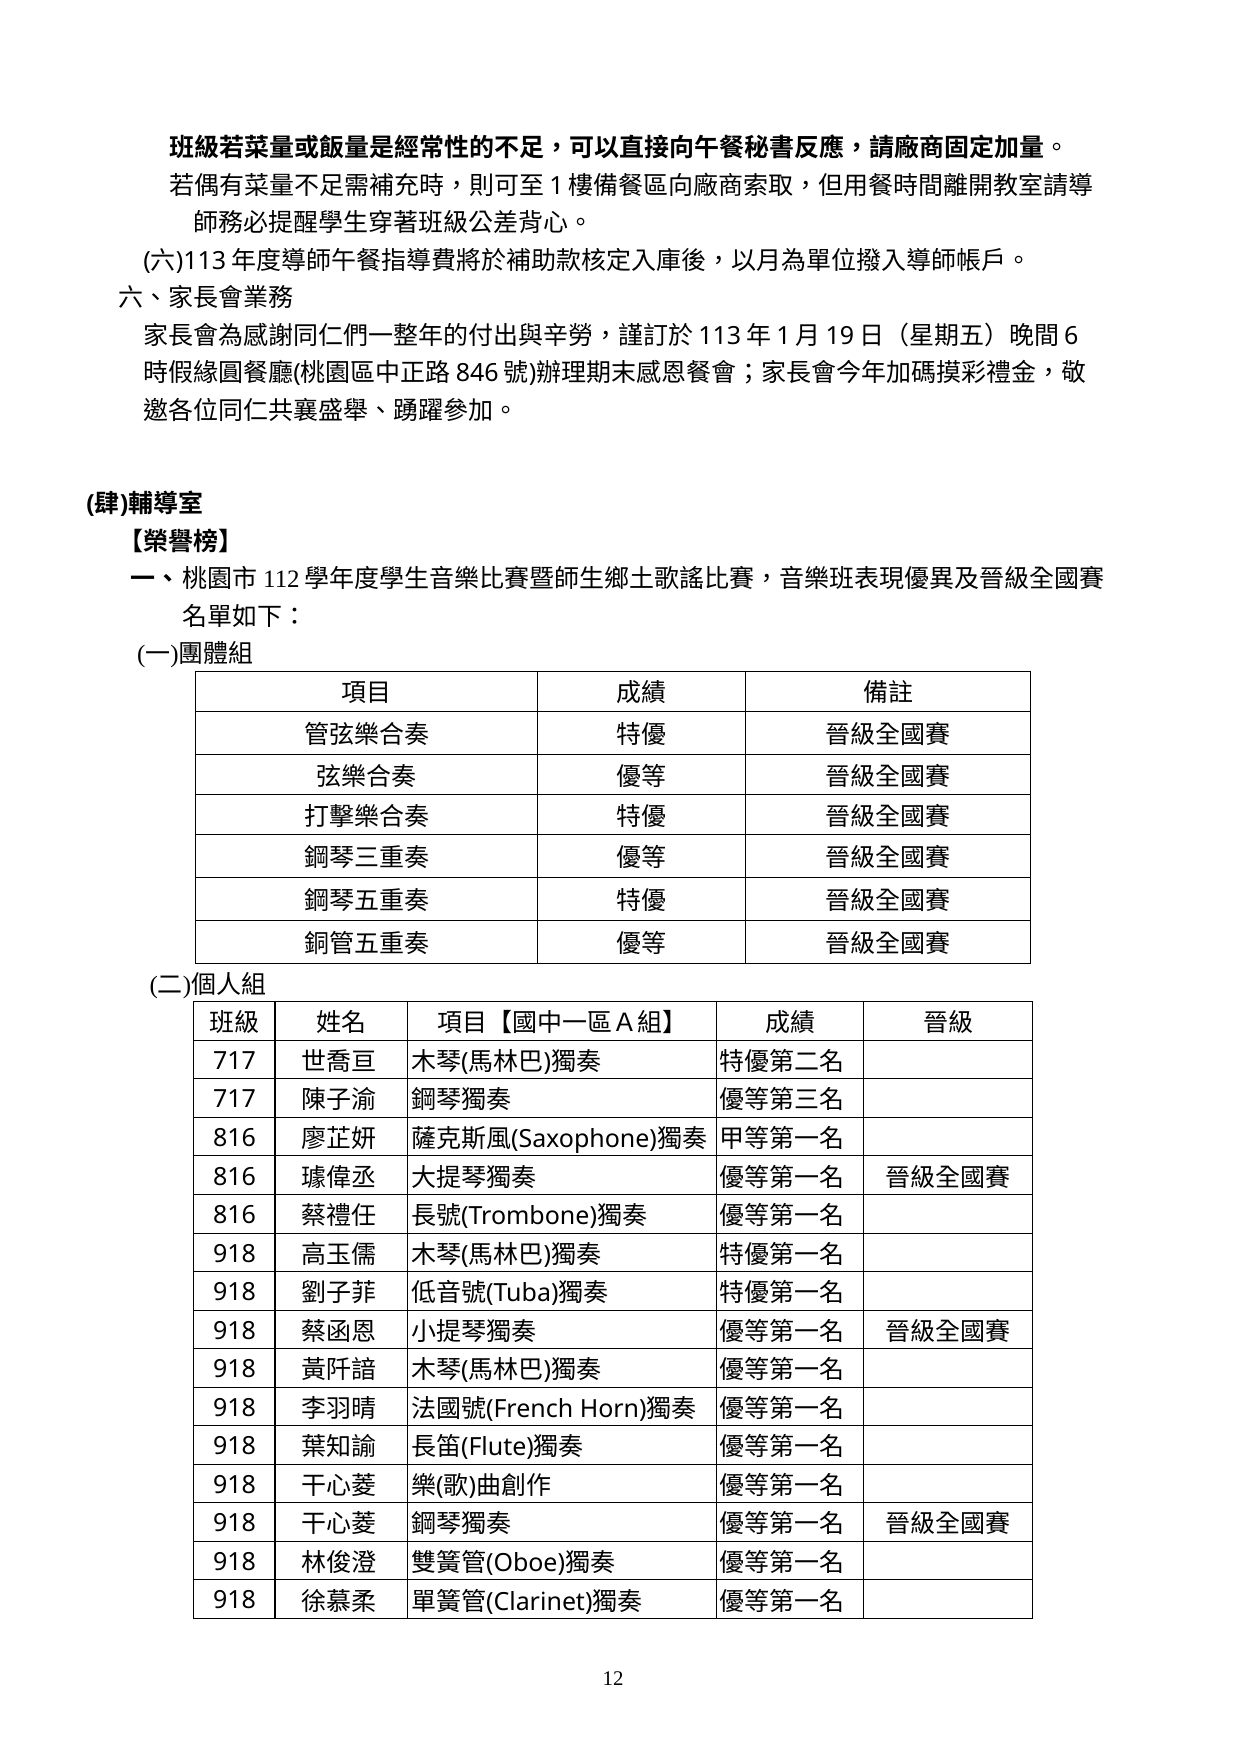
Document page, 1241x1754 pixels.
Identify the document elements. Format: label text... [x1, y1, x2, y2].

table_cell 特優 [538, 712, 745, 754]
table_cell [864, 1426, 1032, 1464]
table_cell 木琴(馬林巴)獨奏 [408, 1349, 716, 1387]
table_cell 璩偉丞 [276, 1156, 407, 1194]
table_cell 優等 [538, 835, 745, 877]
text 【榮譽榜】 [118, 521, 1107, 558]
table_cell 優等第一名 [717, 1156, 863, 1194]
table_cell 優等第一名 [717, 1580, 863, 1618]
table_cell 廖芷妍 [276, 1118, 407, 1155]
table_cell 晉級全國賽 [864, 1311, 1032, 1348]
table_cell [864, 1272, 1032, 1309]
table_cell 優等第一名 [717, 1465, 863, 1502]
table_cell 優等第一名 [717, 1426, 863, 1464]
table_cell 鋼琴獨奏 [408, 1079, 716, 1117]
list 若偶有菜量不足需補充時，則可至1樓備餐區向廠商索取，但用餐時間離開教室請導師務必提醒學生穿著班級公差背心。 [143, 164, 1107, 239]
table_cell 銅管五重奏 [196, 921, 537, 963]
text (一)團體組 [93, 633, 1107, 671]
table_cell 李羽晴 [276, 1388, 407, 1425]
table_cell 717 [194, 1079, 274, 1117]
table_cell 晉級全國賽 [746, 835, 1030, 877]
table_cell 優等 [538, 921, 745, 963]
table_cell 優等第一名 [717, 1195, 863, 1232]
table_cell [864, 1079, 1032, 1117]
table_header 成績 [538, 672, 745, 711]
table_header 姓名 [276, 1002, 407, 1040]
list (六)113年度導師午餐指導費將於補助款核定入庫後，以月為單位撥入導師帳戶。 [143, 239, 1107, 277]
table_cell 918 [194, 1234, 274, 1271]
table_cell 特優第一名 [717, 1272, 863, 1309]
table_cell 管弦樂合奏 [196, 712, 537, 754]
table_cell 小提琴獨奏 [408, 1311, 716, 1348]
table_cell 干心菱 [276, 1465, 407, 1502]
table_cell 樂(歌)曲創作 [408, 1465, 716, 1502]
list 桃園市112學年度學生音樂比賽暨師生鄉土歌謠比賽，音樂班表現優異及晉級全國賽名單如下： [131, 558, 1107, 633]
list 班級若菜量或飯量是經常性的不足，可以直接向午餐秘書反應，請廠商固定加量。 [143, 127, 1107, 164]
table_cell 法國號(French Horn)獨奏 [408, 1388, 716, 1425]
table_cell 918 [194, 1542, 274, 1579]
table_cell 918 [194, 1311, 274, 1348]
table_cell 長號(Trombone)獨奏 [408, 1195, 716, 1232]
text (二)個人組 [118, 964, 1107, 1001]
table_cell 918 [194, 1580, 274, 1618]
table_cell 918 [194, 1388, 274, 1425]
table_cell [864, 1465, 1032, 1502]
table_cell 918 [194, 1426, 274, 1464]
text (肆)輔導室 [86, 483, 1107, 521]
table_cell 918 [194, 1349, 274, 1387]
table_cell 晉級全國賽 [864, 1156, 1032, 1194]
table_cell 優等 [538, 755, 745, 794]
table_cell 干心菱 [276, 1503, 407, 1541]
table_cell 816 [194, 1156, 274, 1194]
table_cell 薩克斯風(Saxophone)獨奏 [408, 1118, 716, 1155]
table_cell 蔡函恩 [276, 1311, 407, 1348]
table_header 成績 [717, 1002, 863, 1040]
table_cell 木琴(馬林巴)獨奏 [408, 1041, 716, 1078]
table_cell 大提琴獨奏 [408, 1156, 716, 1194]
table_cell 918 [194, 1465, 274, 1502]
table_cell [864, 1041, 1032, 1078]
table_cell 優等第三名 [717, 1079, 863, 1117]
table_cell 林俊澄 [276, 1542, 407, 1579]
table_cell 雙簧管(Oboe)獨奏 [408, 1542, 716, 1579]
table_cell 晉級全國賽 [864, 1503, 1032, 1541]
table_cell 單簧管(Clarinet)獨奏 [408, 1580, 716, 1618]
table_cell 打擊樂合奏 [196, 795, 537, 834]
table_cell 晉級全國賽 [746, 878, 1030, 920]
table_cell 特優第二名 [717, 1041, 863, 1078]
table_cell 黃阡諳 [276, 1349, 407, 1387]
table_cell 優等第一名 [717, 1311, 863, 1348]
table_cell 晉級全國賽 [746, 755, 1030, 794]
table_cell 816 [194, 1195, 274, 1232]
table_cell [864, 1195, 1032, 1232]
table_cell 葉知諭 [276, 1426, 407, 1464]
table_cell [864, 1542, 1032, 1579]
table_cell [864, 1388, 1032, 1425]
table_cell 陳子渝 [276, 1079, 407, 1117]
table_cell 鋼琴五重奏 [196, 878, 537, 920]
table_cell 816 [194, 1118, 274, 1155]
table_cell 特優第一名 [717, 1234, 863, 1271]
table_cell 晉級全國賽 [746, 921, 1030, 963]
table_cell 弦樂合奏 [196, 755, 537, 794]
table_cell 鋼琴三重奏 [196, 835, 537, 877]
table_cell 木琴(馬林巴)獨奏 [408, 1234, 716, 1271]
table_cell 717 [194, 1041, 274, 1078]
table_header 項目 [196, 672, 537, 711]
table_cell [864, 1349, 1032, 1387]
table_cell 劉子菲 [276, 1272, 407, 1309]
table_cell 晉級全國賽 [746, 795, 1030, 834]
table_cell 長笛(Flute)獨奏 [408, 1426, 716, 1464]
table_header 項目【國中一區Ａ組】 [408, 1002, 716, 1040]
table_header 晉級 [864, 1002, 1032, 1040]
table_cell 鋼琴獨奏 [408, 1503, 716, 1541]
table_cell [864, 1580, 1032, 1618]
table_cell [864, 1118, 1032, 1155]
table_cell 918 [194, 1503, 274, 1541]
table_cell 蔡禮任 [276, 1195, 407, 1232]
table_cell 優等第一名 [717, 1542, 863, 1579]
table_cell 低音號(Tuba)獨奏 [408, 1272, 716, 1309]
table_cell 晉級全國賽 [746, 712, 1030, 754]
table_cell 徐慕柔 [276, 1580, 407, 1618]
list 家長會為感謝同仁們一整年的付出與辛勞，謹訂於113年1月19日（星期五）晚間6時假緣圓餐廳(桃園區中正路846號)辦理期末感恩餐會；家長會今年加碼摸彩禮金，敬邀各位同仁共襄盛舉、踴躍參加。 [143, 314, 1107, 427]
table_cell [864, 1234, 1032, 1271]
list 六、家長會業務 [118, 277, 1107, 314]
table_cell 優等第一名 [717, 1503, 863, 1541]
table_cell 優等第一名 [717, 1388, 863, 1425]
table_header 班級 [194, 1002, 274, 1040]
table_cell 世喬亘 [276, 1041, 407, 1078]
table_cell 特優 [538, 795, 745, 834]
table_header 備註 [746, 672, 1030, 711]
table_cell 高玉儒 [276, 1234, 407, 1271]
table_cell 優等第一名 [717, 1349, 863, 1387]
table_cell 918 [194, 1272, 274, 1309]
table_cell 甲等第一名 [717, 1118, 863, 1155]
table_cell 特優 [538, 878, 745, 920]
